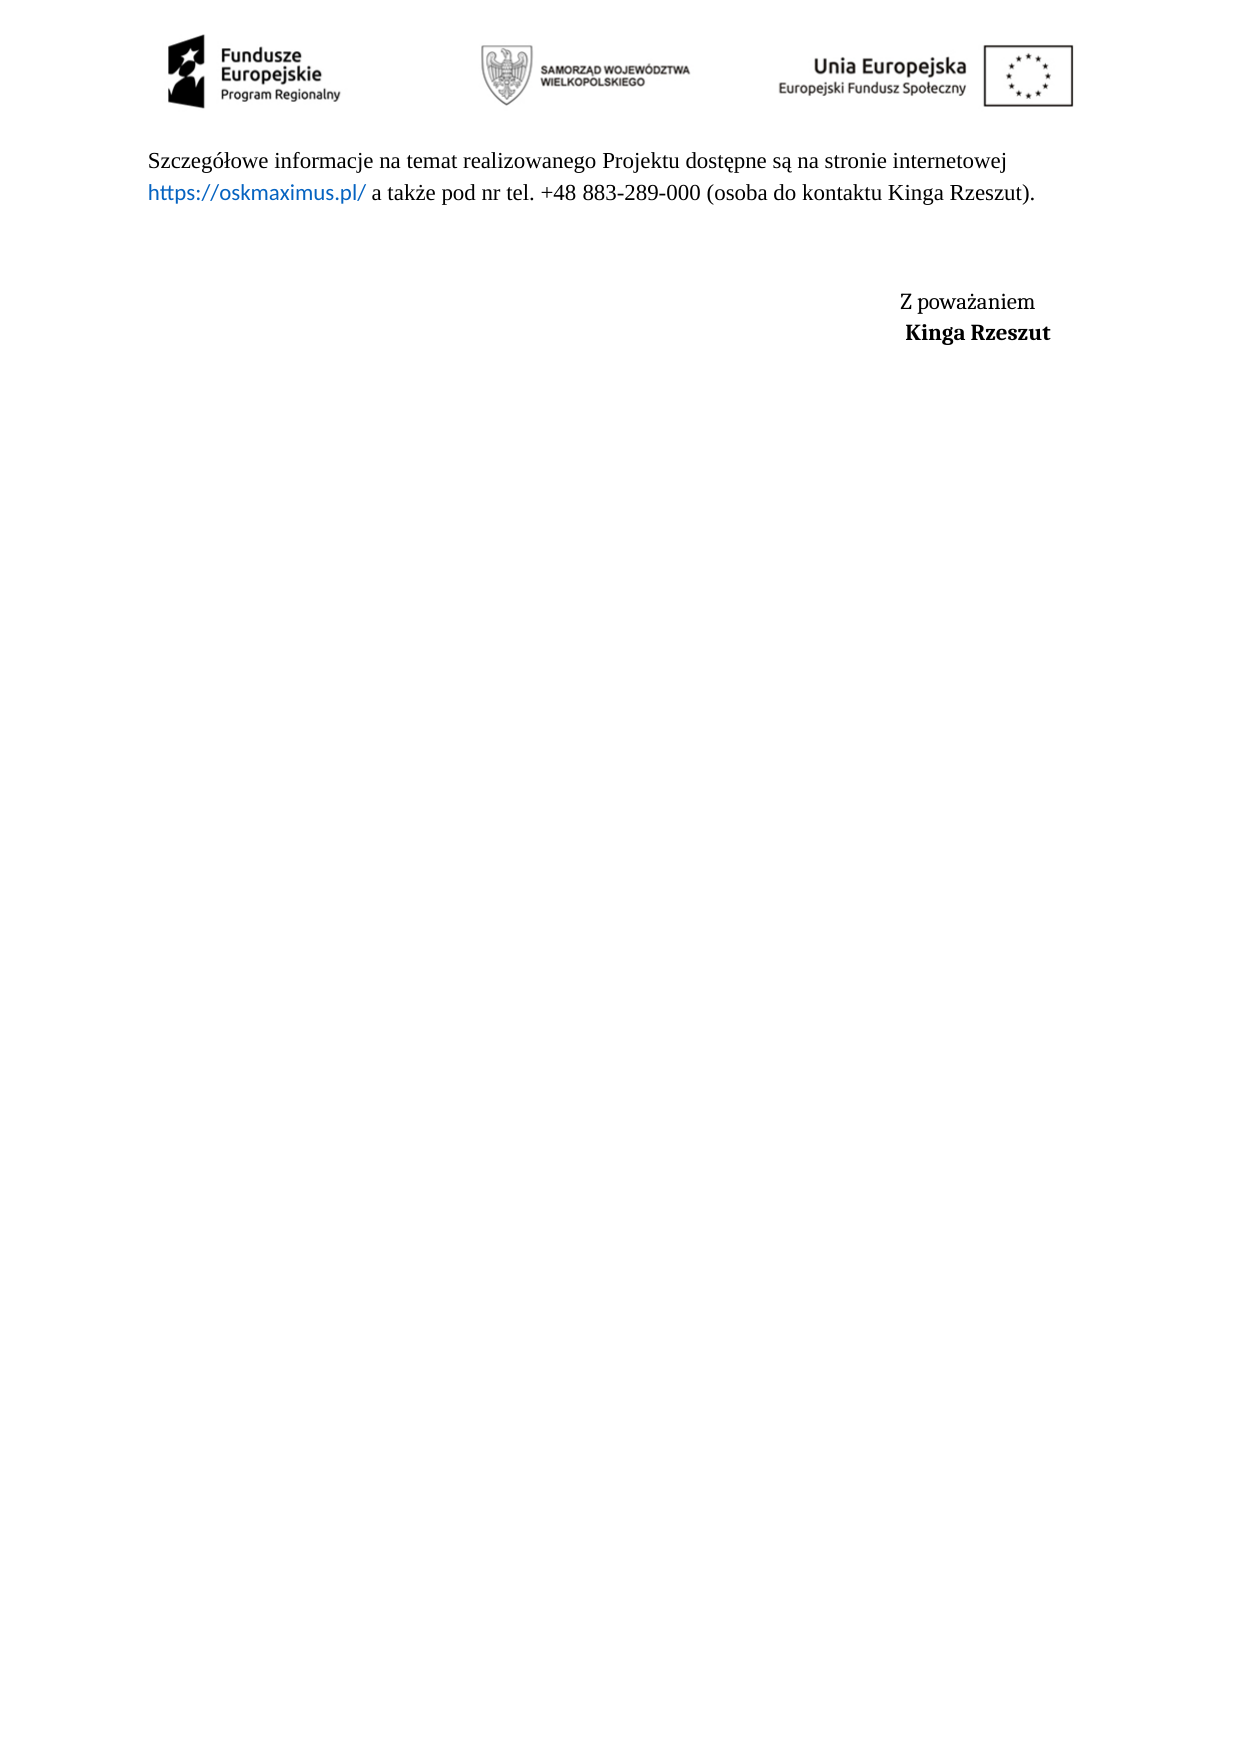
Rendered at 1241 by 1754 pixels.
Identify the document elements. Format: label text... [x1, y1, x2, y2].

text Szczegółowe informacje na temat realizowanego Projektu dostępne są na stronie internetowej https://oskmaximus.pl/ a także pod nr tel. +48 883-289-000 (osoba do kontaktu Kinga Rzeszut). [148, 148, 1093, 206]
text Z poważaniem [148, 289, 1093, 315]
picture [147, 26, 1093, 118]
text Kinga Rzeszut [885, 319, 1093, 346]
